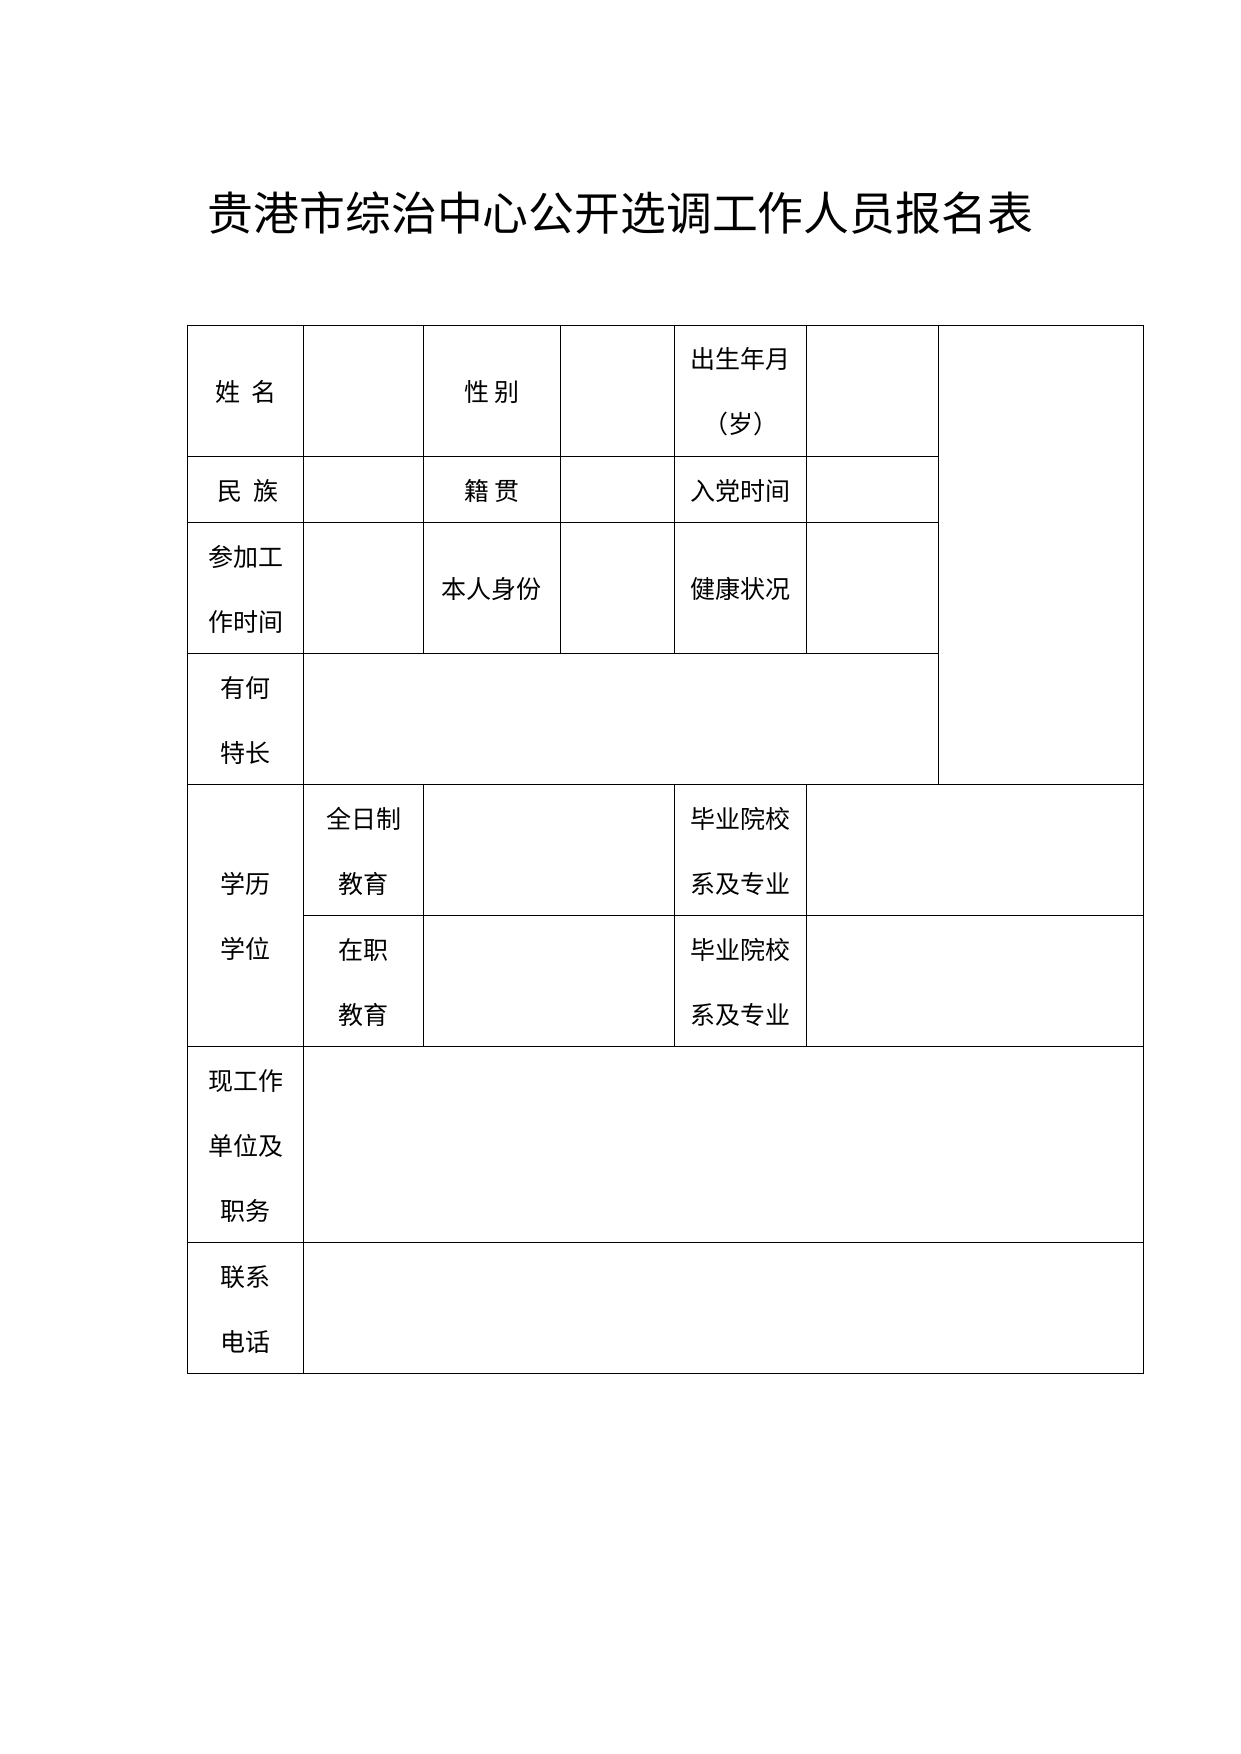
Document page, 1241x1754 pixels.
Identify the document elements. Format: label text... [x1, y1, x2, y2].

table_cell [304, 523, 423, 653]
table_cell [807, 523, 938, 653]
table_cell 民 族 [188, 457, 303, 522]
table_cell [807, 785, 1143, 915]
table_header 出生年月 （岁） [675, 326, 806, 456]
table_cell 本人身份 [424, 523, 560, 653]
table_cell [561, 457, 674, 522]
table_cell 健康状况 [675, 523, 806, 653]
table_cell [561, 523, 674, 653]
table_cell 毕业院校 系及专业 [675, 916, 806, 1046]
table_cell 联系 电话 [188, 1243, 303, 1373]
table_cell [424, 916, 674, 1046]
table_cell 籍 贯 [424, 457, 560, 522]
table_cell 入党时间 [675, 457, 806, 522]
table_header [561, 326, 674, 456]
text 贵港市综治中心公开选调工作人员报名表 [187, 162, 1053, 259]
table_cell [304, 1047, 1143, 1242]
table_header 性 别 [424, 326, 560, 456]
table_header [939, 326, 1143, 784]
table_cell [304, 654, 938, 784]
table_header [304, 326, 423, 456]
table_cell 学历 学位 [188, 785, 303, 1046]
table_header 姓 名 [188, 326, 303, 456]
table_cell 在职 教育 [304, 916, 423, 1046]
table_cell 参加工 作时间 [188, 523, 303, 653]
table_cell 有何 特长 [188, 654, 303, 784]
table_cell 现工作单位及职务 [188, 1047, 303, 1242]
table_cell [304, 457, 423, 522]
table_cell [304, 1243, 1143, 1373]
table_cell [807, 916, 1143, 1046]
table_cell 全日制 教育 [304, 785, 423, 915]
table_header [807, 326, 938, 456]
table_cell [807, 457, 938, 522]
table_cell [424, 785, 674, 915]
table_cell 毕业院校 系及专业 [675, 785, 806, 915]
